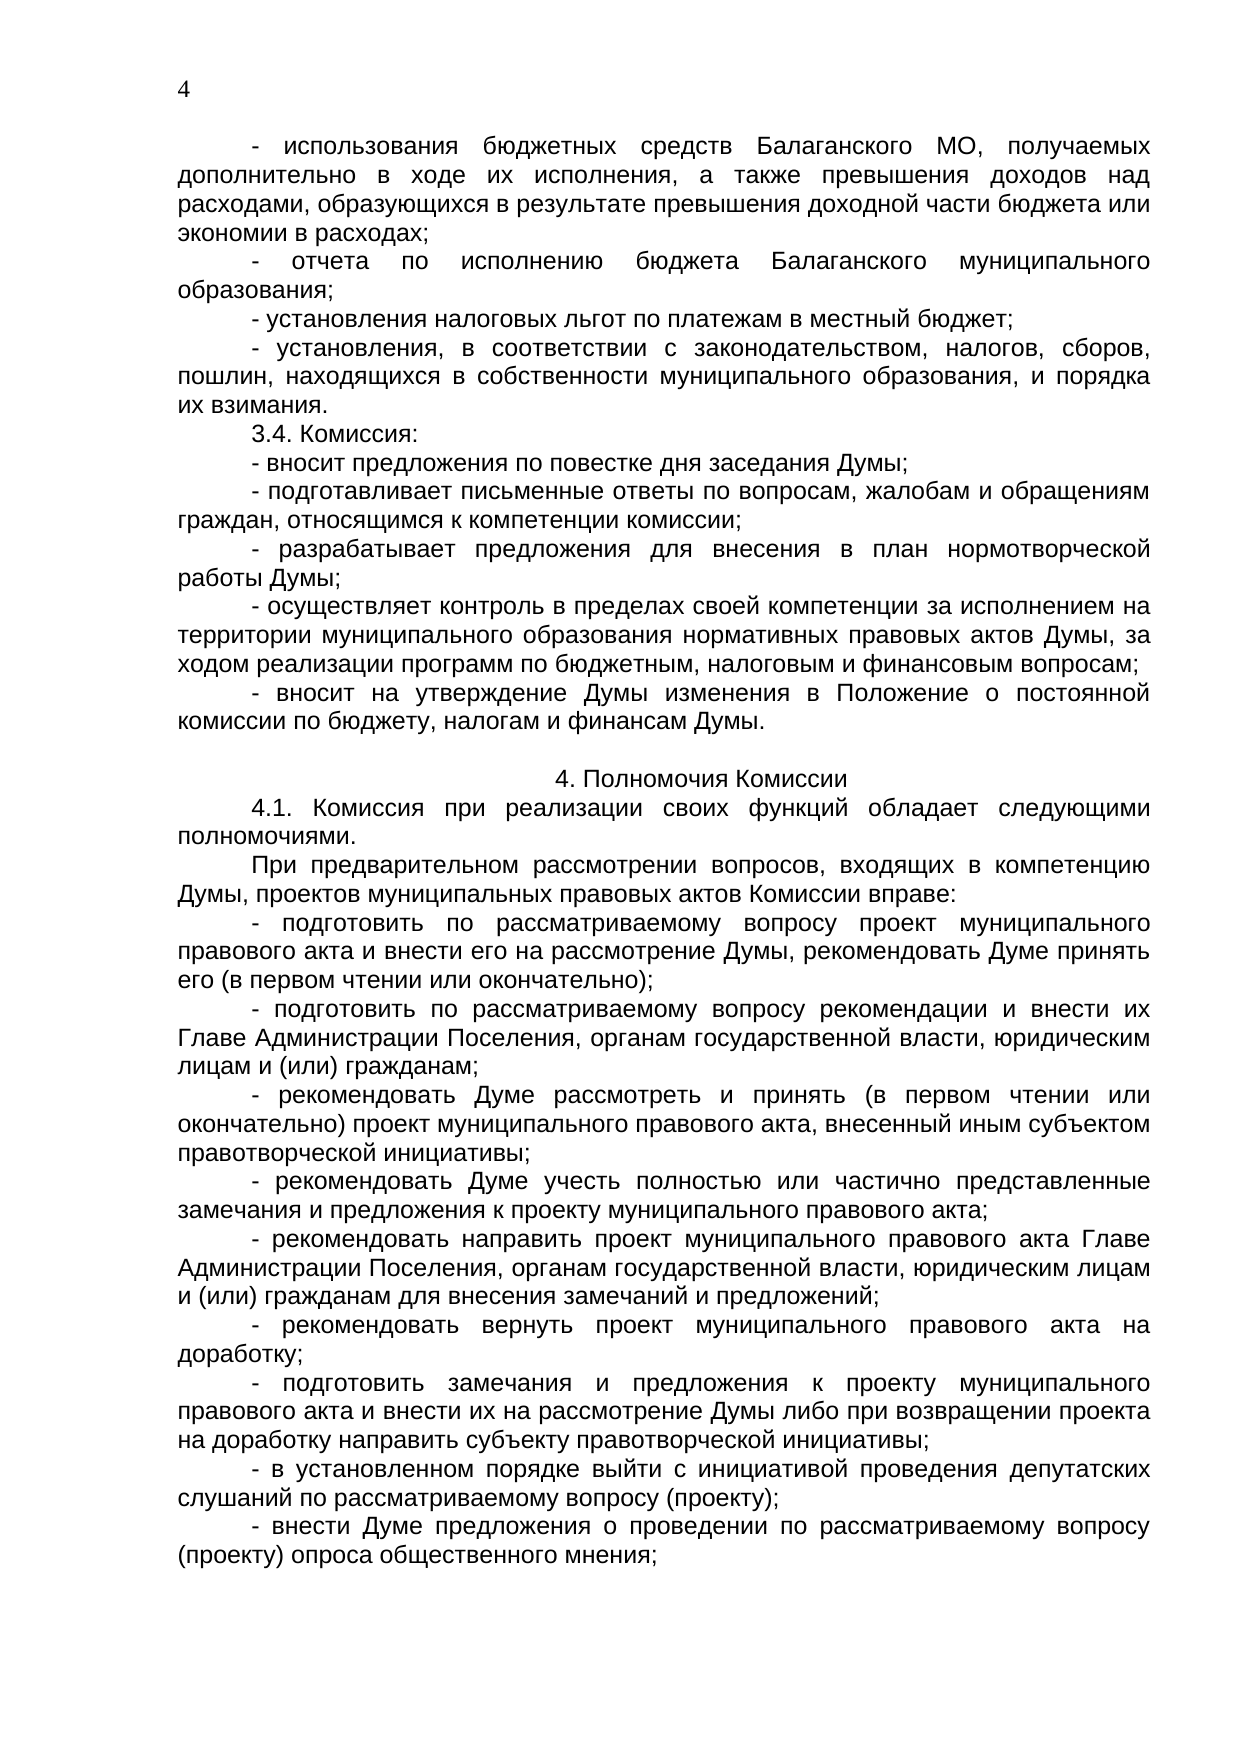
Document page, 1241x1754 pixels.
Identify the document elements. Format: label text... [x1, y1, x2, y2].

text - рекомендовать Думе учесть полностью или частично представленные замечания и предложения к проекту муниципального правового акта; [177, 1166, 1152, 1224]
text - подготовить по рассматриваемому вопросу проект муниципального правового акта и внести его на рассмотрение Думы, рекомендовать Думе принять его (в первом чтении или окончательно); [177, 907, 1152, 994]
text - рекомендовать Думе рассмотреть и принять (в первом чтении или окончательно) проект муниципального правового акта, внесенный иным субъектом правотворческой инициативы; [177, 1080, 1152, 1166]
text - подготовить по рассматриваемому вопросу рекомендации и внести их Главе Администрации Поселения, органам государственной власти, юридическим лицам и (или) гражданам; [177, 994, 1152, 1080]
text - в установленном порядке выйти с инициативой проведения депутатских слушаний по рассматриваемому вопросу (проекту); [177, 1454, 1152, 1511]
text - подготавливает письменные ответы по вопросам, жалобам и обращениям граждан, относящимся к компетенции комиссии; [177, 476, 1152, 534]
text 4. Полномочия Комиссии [177, 764, 1152, 792]
text - рекомендовать вернуть проект муниципального правового акта на доработку; [177, 1310, 1152, 1367]
text - установления налоговых льгот по платежам в местный бюджет; [177, 304, 1152, 332]
text - осуществляет контроль в пределах своей компетенции за исполнением на территории муниципального образования нормативных правовых актов Думы, за ходом реализации программ по бюджетным, налоговым и финансовым вопросам; [177, 591, 1152, 677]
text - установления, в соответствии с законодательством, налогов, сборов, пошлин, находящихся в собственности муниципального образования, и порядка их взимания. [177, 332, 1152, 419]
text 3.4. Комиссия: [177, 419, 1152, 447]
text - подготовить замечания и предложения к проекту муниципального правового акта и внести их на рассмотрение Думы либо при возвращении проекта на доработку направить субъекту правотворческой инициативы; [177, 1367, 1152, 1454]
text - разрабатывает предложения для внесения в план нормотворческой работы Думы; [177, 534, 1152, 591]
text - вносит предложения по повестке дня заседания Думы; [177, 447, 1152, 476]
text - использования бюджетных средств Балаганского МО, получаемых дополнительно в ходе их исполнения, а также превышения доходов над расходами, образующихся в результате превышения доходной части бюджета или экономии в расходах; [177, 131, 1152, 246]
text - внести Думе предложения о проведении по рассматриваемому вопросу (проекту) опроса общественного мнения; [177, 1511, 1152, 1569]
text 4.1. Комиссия при реализации своих функций обладает следующими полномочиями. [177, 792, 1152, 850]
text При предварительном рассмотрении вопросов, входящих в компетенцию Думы, проектов муниципальных правовых актов Комиссии вправе: [177, 850, 1152, 907]
text - рекомендовать направить проект муниципального правового акта Главе Администрации Поселения, органам государственной власти, юридическим лицам и (или) гражданам для внесения замечаний и предложений; [177, 1224, 1152, 1310]
text - вносит на утверждение Думы изменения в Положение о постоянной комиссии по бюджету, налогам и финансам Думы. [177, 677, 1152, 735]
text - отчета по исполнению бюджета Балаганского муниципального образования; [177, 246, 1152, 304]
